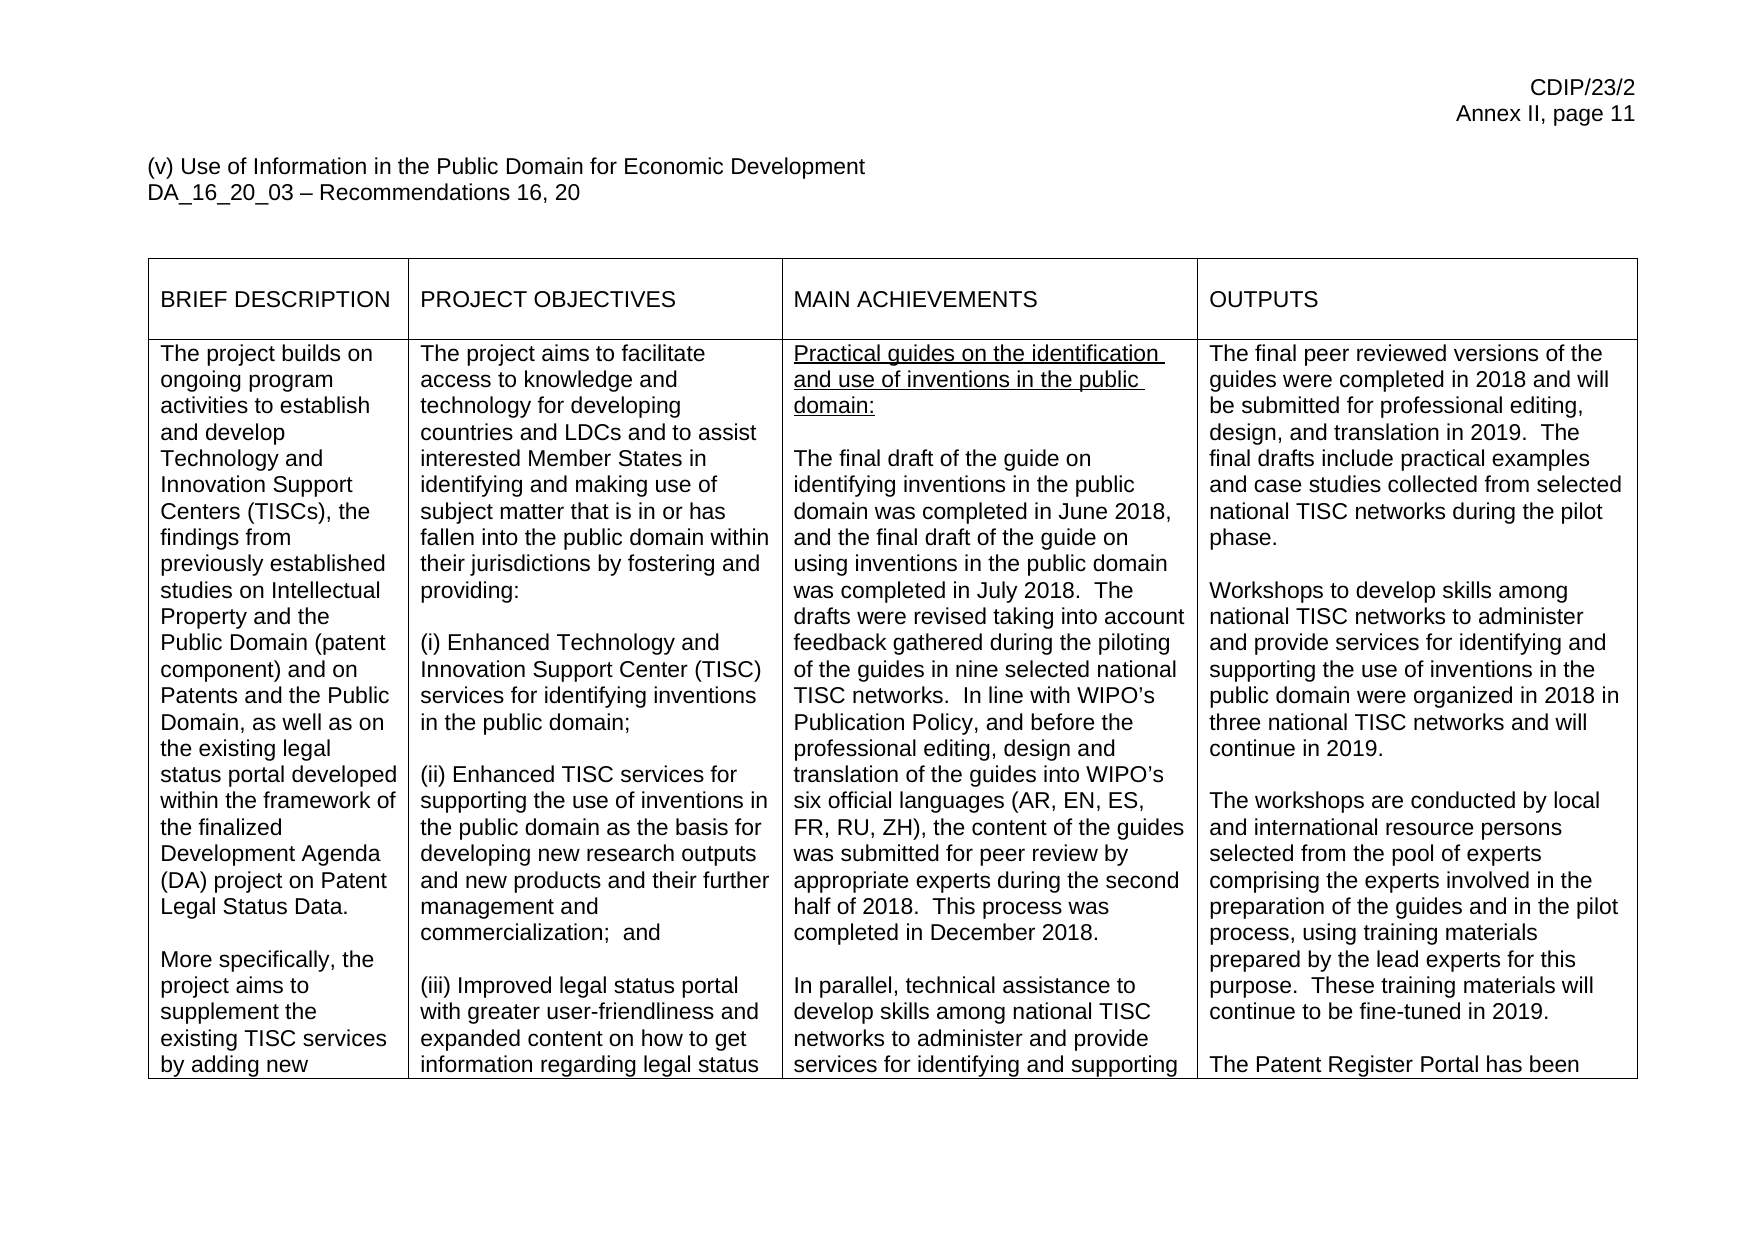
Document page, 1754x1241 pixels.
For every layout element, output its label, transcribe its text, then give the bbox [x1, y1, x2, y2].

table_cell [409, 340, 782, 1077]
text (v) Use of Information in the Public Domain for Economic Development [147, 153, 1635, 179]
table_header BRIEF DESCRIPTION [149, 259, 408, 338]
table_header OUTPUTS [1198, 259, 1637, 338]
table_header PROJECT OBJECTIVES [409, 259, 782, 338]
table_header MAIN ACHIEVEMENTS [783, 259, 1197, 338]
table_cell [1198, 340, 1637, 1077]
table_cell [149, 340, 408, 1077]
text DA_16_20_03 – Recommendations 16, 20 [147, 179, 1635, 206]
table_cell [783, 340, 1197, 1077]
